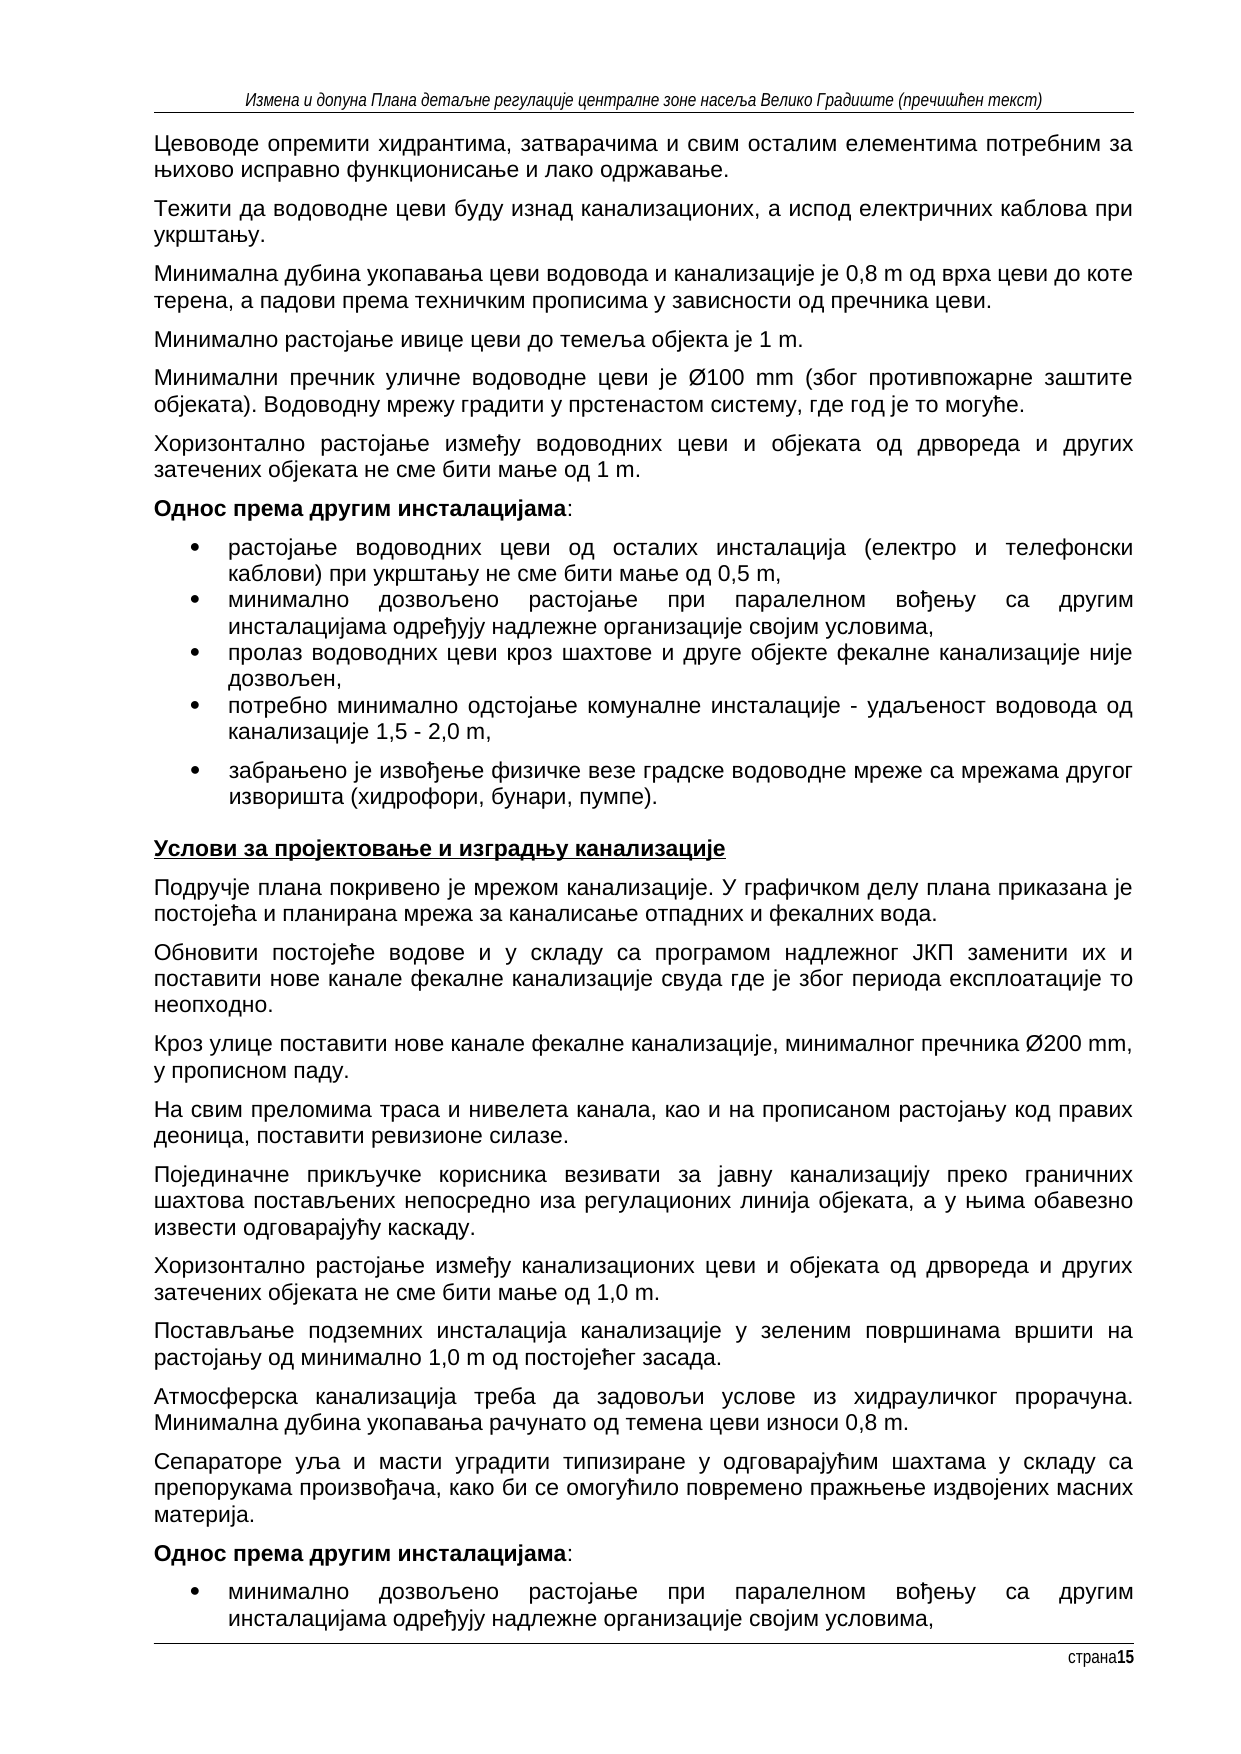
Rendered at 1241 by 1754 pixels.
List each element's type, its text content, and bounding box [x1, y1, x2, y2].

list забрањено је извођење физичке везе градске водоводне мреже са мрежама другог изворишта (хидрофори, бунари, пумпе). [191, 757, 1134, 810]
text Минимални пречник уличне водоводне цеви је Ø100 mm (због противпожарне заштите објеката). Водоводну мрежу градити у прстенастом систему, где год је то могуће. [153, 364, 1134, 417]
text Минимална дубина укопавања цеви водовода и канализације је 0,8 m од врха цеви до коте терена, а падови према техничким прописима у зависности од пречника цеви. [153, 260, 1134, 313]
text Хоризонтално растојање између канализационих цеви и објеката од дрвореда и других затечених објеката не сме бити мање од 1,0 m. [153, 1252, 1134, 1305]
text Подручје плана покривено је мрежом канализације. У графичком делу плана приказана је постојећа и планирана мрежа за каналисање отпадних и фекалних вода. [153, 873, 1134, 926]
text Атмосферска канализација треба да задовољи услове из хидрауличког прорачуна. Минимална дубина укопавања рачунато од темена цеви износи 0,8 m. [153, 1383, 1134, 1435]
list пролаз водоводних цеви кроз шахтове и друге објекте фекалне канализације није дозвољен, [191, 639, 1134, 692]
list минимално дозвољено растојање при паралелном вођењу са другим инсталацијама одређују надлежне организације својим условима, [191, 1578, 1134, 1631]
text Тежити да водоводне цеви буду изнад канализационих, а испод електричних каблова при укрштању. [153, 195, 1134, 248]
text Услови за пројектовање и изградњу канализације [153, 835, 1134, 861]
text Хоризонтално растојање између водоводних цеви и објеката од дрвореда и других затечених објеката не сме бити мање од 1 m. [153, 429, 1134, 482]
text Минимално растојање ивице цеви до темеља објекта је 1 m. [153, 326, 1134, 352]
text На свим преломима траса и нивелета канала, као и на прописаном растојању код правих деоница, поставити ревизионе силазе. [153, 1096, 1134, 1148]
text Однос према другим инсталацијама: [153, 495, 1134, 521]
text Појединачне прикључке корисника везивати за јавну канализацију преко граничних шахтова постављених непосредно иза регулационих линија објеката, а у њима обавезно извести одговарајућу каскаду. [153, 1161, 1134, 1240]
text Однос према другим инсталацијама: [153, 1539, 1134, 1566]
list потребно минимално одстојање комуналне инсталације - удаљеност водовода од канализације 1,5 - 2,0 m, [191, 692, 1134, 744]
text Цевоводе опремити хидрантима, затварачима и свим осталим елементима потребним за њихово исправно функционисање и лако одржавање. [153, 130, 1134, 183]
text Кроз улице поставити нове канале фекалне канализације, минималног пречника Ø200 mm, у прописном паду. [153, 1030, 1134, 1083]
list минимално дозвољено растојање при паралелном вођењу са другим инсталацијама одређују надлежне организације својим условима, [191, 586, 1134, 639]
text Постављање подземних инсталација канализације у зеленим површинама вршити на растојању од минимално 1,0 m од постојећег засада. [153, 1317, 1134, 1370]
text Сепараторе уља и масти уградити типизиране у одговарајућим шахтама у складу са препорукама произвођача, како би се омогућило повремено пражњење издвојених масних материја. [153, 1448, 1134, 1527]
list растојање водоводних цеви од осталих инсталација (електро и телефонски каблови) при укрштању не сме бити мање од 0,5 m, [191, 534, 1134, 586]
text Обновити постојеће водове и у складу са програмом надлежног ЈКП заменити их и поставити нове канале фекалне канализације свуда где је због периода експлоатације то неопходно. [153, 939, 1134, 1018]
